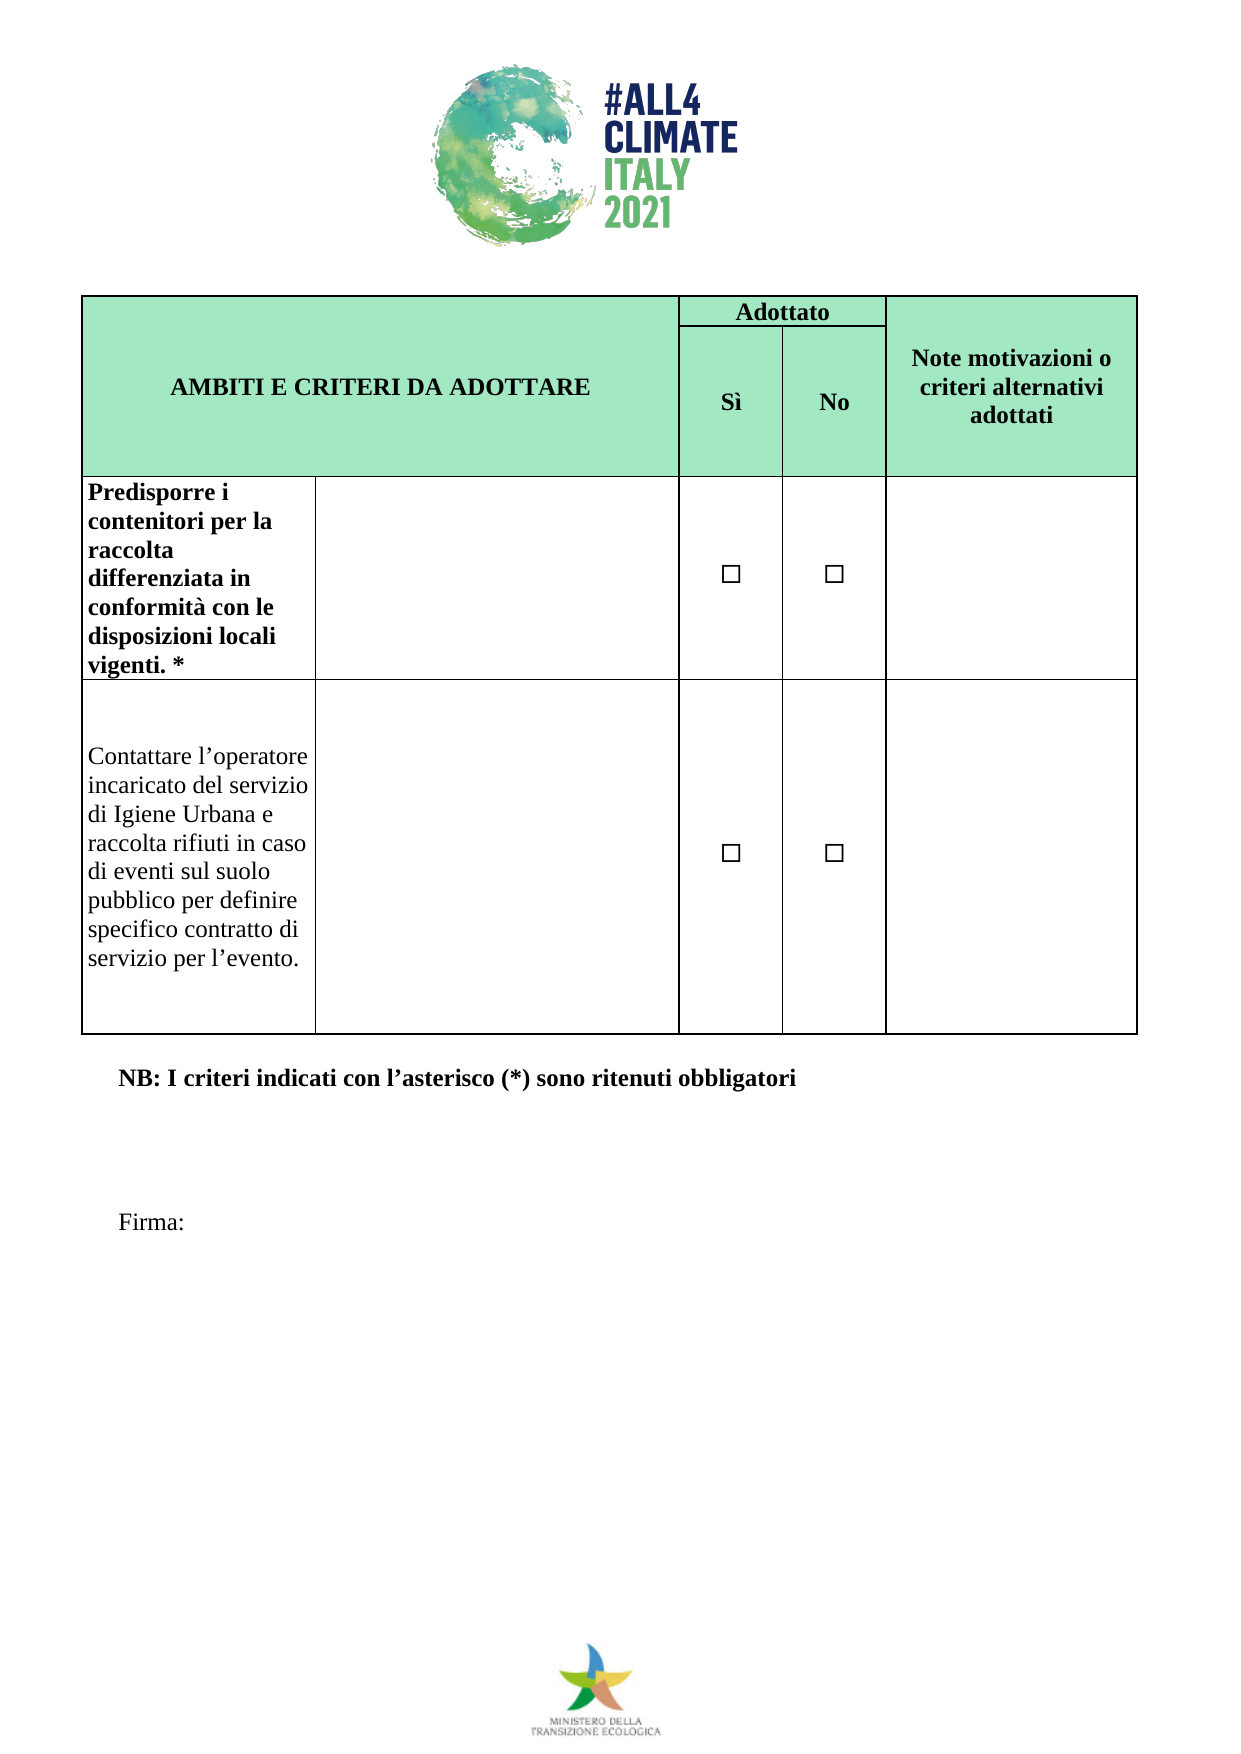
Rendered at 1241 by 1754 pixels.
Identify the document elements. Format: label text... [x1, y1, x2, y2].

text Firma: [118, 1207, 1048, 1236]
table_cell Contattare l’operatore incaricato del servizio di Igiene Urbana e raccolta rifiuti in caso di eventi sul suolo pubblico per definire specifico contratto di servizio per l’evento. [83, 680, 315, 1033]
table_cell [887, 680, 1136, 1033]
table_cell [316, 680, 678, 1033]
table_cell Sì [680, 327, 782, 476]
table_cell [783, 680, 885, 1033]
table_cell [680, 477, 782, 678]
picture [531, 1643, 661, 1738]
table_header Note motivazioni o criteri alternativi adottati [887, 297, 1136, 476]
table_cell [887, 477, 1136, 678]
text NB: I criteri indicati con l’asterisco (*) sono ritenuti obbligatori [118, 1035, 1048, 1092]
table_cell [680, 680, 782, 1033]
table_header AMBITI E CRITERI DA ADOTTARE [83, 297, 678, 476]
table_cell No [783, 327, 885, 476]
table_cell [316, 477, 678, 678]
table_cell Predisporre i contenitori per la raccolta differenziata in conformità con le disposizioni locali vigenti. * [83, 477, 315, 678]
table_header Adottato [680, 297, 885, 325]
table_cell [783, 477, 885, 678]
